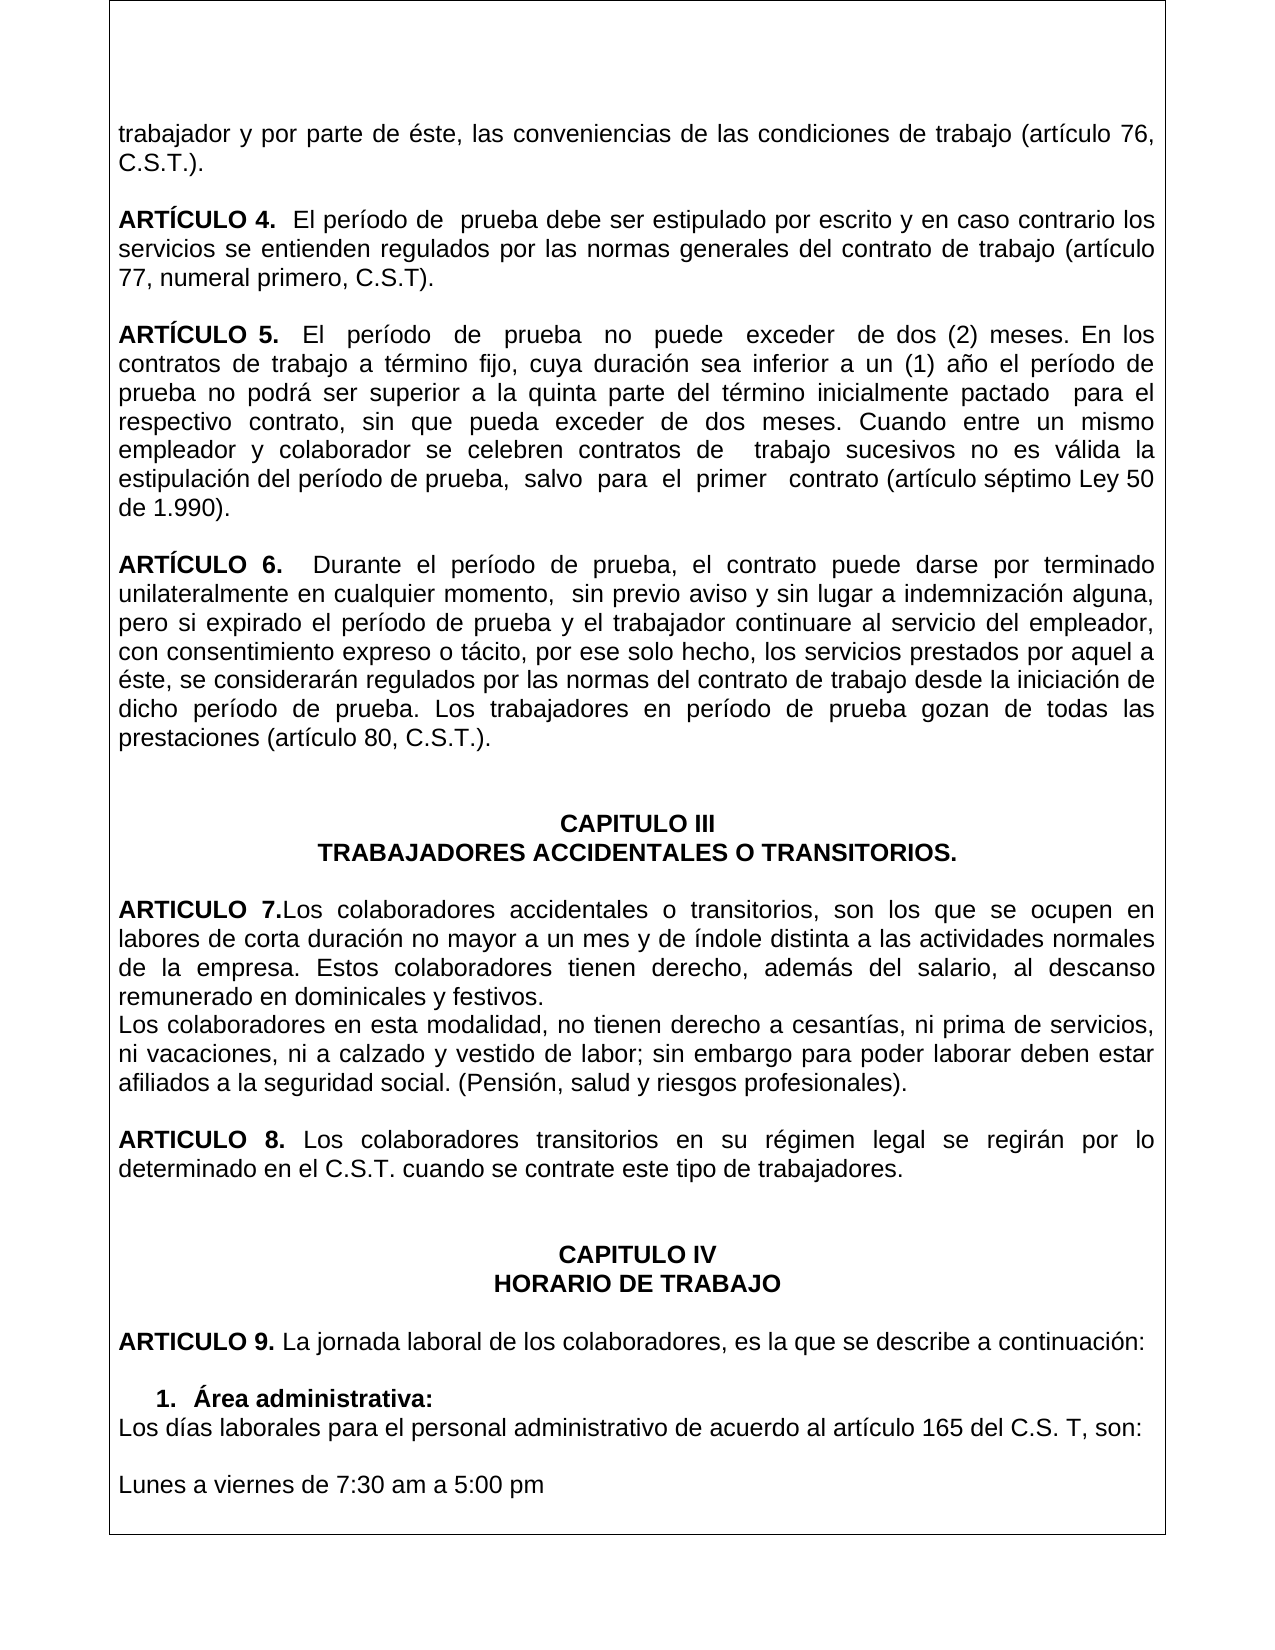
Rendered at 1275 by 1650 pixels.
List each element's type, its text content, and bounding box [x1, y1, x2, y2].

text HORARIO DE TRABAJO [118, 1269, 1157, 1298]
text ARTÍCULO 5. El período de prueba no puede exceder de dos (2) meses. En los contratos de trabajo a término fijo, cuya duración sea inferior a un (1) año el período de prueba no podrá ser superior a la quinta parte del término inicialmente pactado para el respectivo contrato, sin que pueda exceder de dos meses. Cuando entre un mismo empleador y colaborador se celebren contratos de trabajo sucesivos no es válida la estipulación del período de prueba, salvo para el primer contrato (artículo séptimo Ley 50 de 1.990). [118, 320, 1157, 522]
text Los días laborales para el personal administrativo de acuerdo al artículo 165 del C.S. T, son: [118, 1413, 1157, 1442]
text ARTÍCULO 4. El período de prueba debe ser estipulado por escrito y en caso contrario los servicios se entienden regulados por las normas generales del contrato de trabajo (artículo 77, numeral primero, C.S.T). [118, 205, 1157, 292]
text ARTICULO 8. Los colaboradores transitorios en su régimen legal se regirán por lo determinado en el C.S.T. cuando se contrate este tipo de trabajadores. [118, 1125, 1157, 1183]
text TRABAJADORES ACCIDENTALES O TRANSITORIOS. [118, 838, 1157, 867]
text CAPITULO III [118, 809, 1157, 838]
list Área administrativa: [156, 1384, 1157, 1413]
text Los colaboradores en esta modalidad, no tienen derecho a cesantías, ni prima de servicios, ni vacaciones, ni a calzado y vestido de labor; sin embargo para poder laborar deben estar afiliados a la seguridad social. (Pensión, salud y riesgos profesionales). [118, 1010, 1157, 1097]
text ARTICULO 7.Los colaboradores accidentales o transitorios, son los que se ocupen en labores de corta duración no mayor a un mes y de índole distinta a las actividades normales de la empresa. Estos colaboradores tienen derecho, además del salario, al descanso remunerado en dominicales y festivos. [118, 895, 1157, 1010]
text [118, 119, 1157, 177]
text CAPITULO IV [118, 1240, 1157, 1269]
text ARTICULO 9. La jornada laboral de los colaboradores, es la que se describe a continuación: [118, 1327, 1157, 1355]
text Lunes a viernes de 7:30 am a 5:00 pm [118, 1470, 1157, 1499]
text ARTÍCULO 6. Durante el período de prueba, el contrato puede darse por terminado unilateralmente en cualquier momento, sin previo aviso y sin lugar a indemnización alguna, pero si expirado el período de prueba y el trabajador continuare al servicio del empleador, con consentimiento expreso o tácito, por ese solo hecho, los servicios prestados por aquel a éste, se considerarán regulados por las normas del contrato de trabajo desde la iniciación de dicho período de prueba. Los trabajadores en período de prueba gozan de todas las prestaciones (artículo 80, C.S.T.). [118, 550, 1157, 752]
